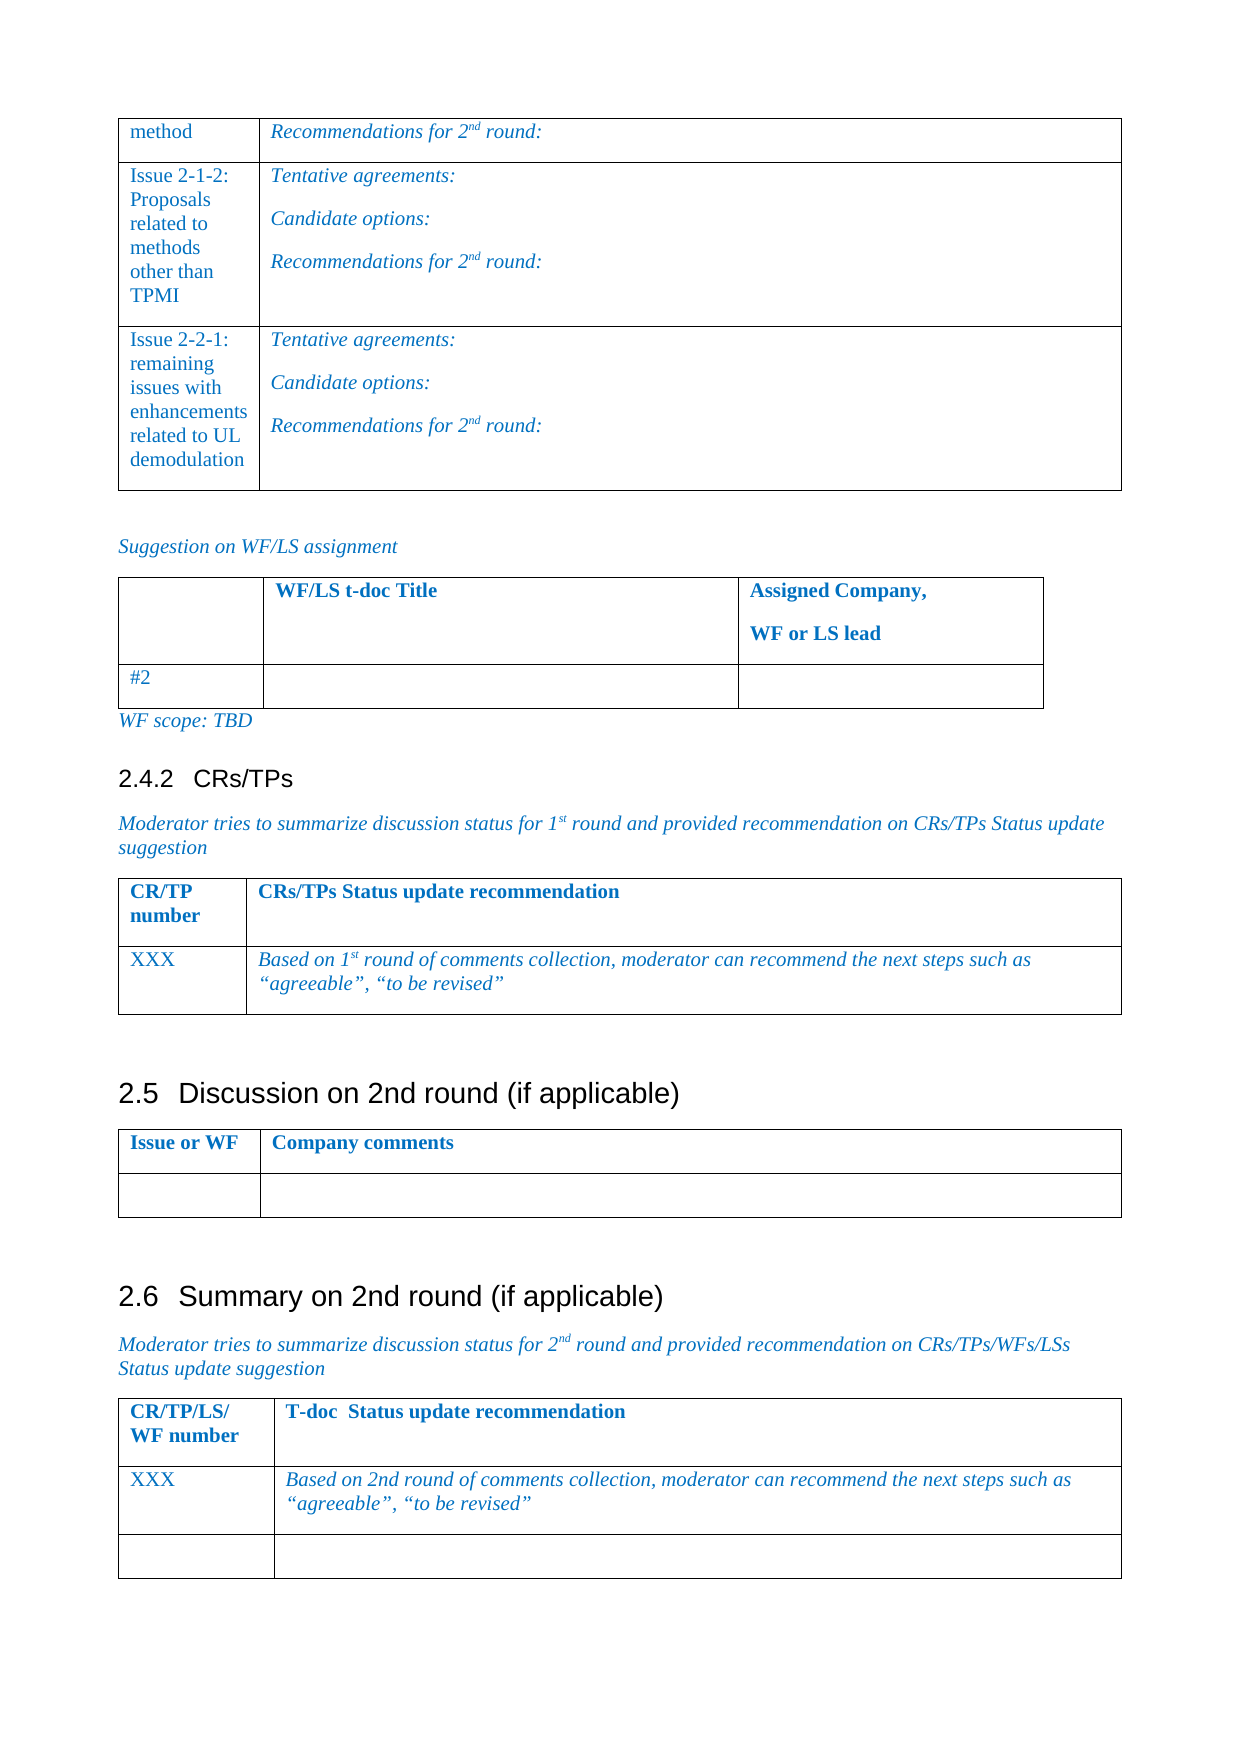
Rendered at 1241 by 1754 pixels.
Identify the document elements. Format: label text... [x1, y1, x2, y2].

table_cell Tentative agreements: Candidate options: Recommendations for 2nd round: [260, 327, 1121, 490]
table_cell [119, 1535, 274, 1578]
table_header Company comments [261, 1130, 1121, 1173]
table_cell [739, 665, 1043, 707]
table_cell Based on 2nd round of comments collection, moderator can recommend the next steps such as “agreeable”, “to be revised” [275, 1467, 1121, 1534]
table_cell [119, 1174, 260, 1217]
subtitle Discussion on 2nd round (if applicable) [118, 1077, 1122, 1110]
table_header CR/TP number [119, 879, 246, 946]
table_cell #2 [119, 665, 263, 707]
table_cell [260, 163, 1121, 326]
text WF scope: TBD [118, 708, 1122, 732]
table_cell XXX [119, 1467, 274, 1534]
table_cell [275, 1535, 1121, 1578]
table_header CRs/TPs Status update recommendation [247, 879, 1121, 946]
table_header T-doc Status update recommendation [275, 1399, 1121, 1466]
text Suggestion on WF/LS assignment [118, 534, 1122, 558]
table_header [119, 578, 263, 663]
table_header Issue or WF [119, 1130, 260, 1173]
subtitle CRs/TPs [118, 764, 1122, 792]
table_header Assigned Company, WF or LS lead [739, 578, 1043, 663]
text Moderator tries to summarize discussion status for 2nd round and provided recommendation on CRs/TPs/WFs/LSs Status update suggestion [118, 1331, 1122, 1379]
table_cell Issue 2-2-1: remaining issues with enhancements related to UL demodulation [119, 327, 259, 490]
table_cell XXX [119, 947, 246, 1014]
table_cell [260, 119, 1121, 162]
table_header WF/LS t-doc Title [264, 578, 738, 663]
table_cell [119, 119, 259, 162]
text Moderator tries to summarize discussion status for 1st round and provided recommendation on CRs/TPs Status update suggestion [118, 811, 1122, 859]
table_header CR/TP/LS/WF number [119, 1399, 274, 1466]
subtitle Summary on 2nd round (if applicable) [118, 1279, 1122, 1313]
table_cell Based on 1st round of comments collection, moderator can recommend the next steps such as “agreeable”, “to be revised” [247, 947, 1121, 1014]
table_cell [264, 665, 738, 707]
table_cell [261, 1174, 1121, 1217]
table_cell Issue 2-1-2: Proposals related to methods other than TPMI [119, 163, 259, 326]
